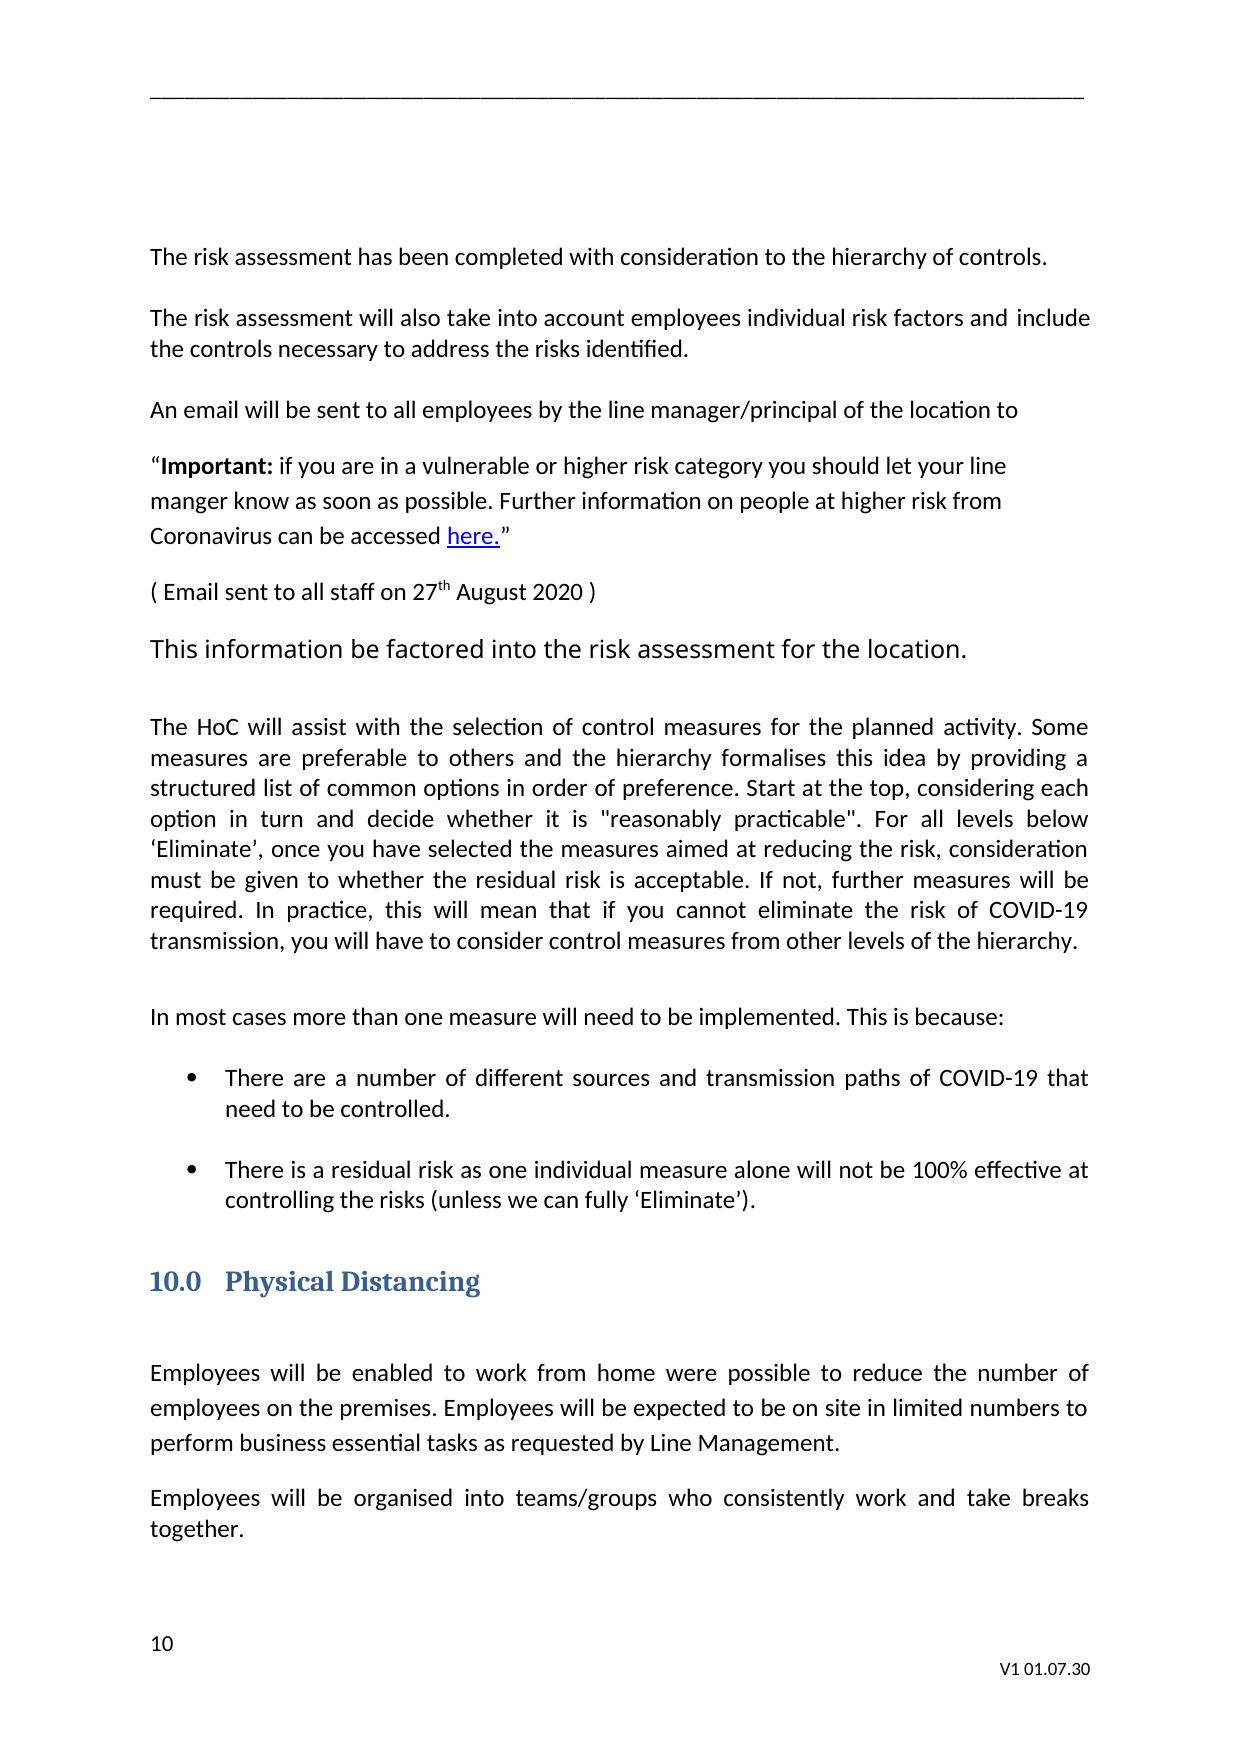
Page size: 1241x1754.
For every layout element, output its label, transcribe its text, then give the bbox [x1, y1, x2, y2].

text The risk assessment has been completed with consideration to the hierarchy of controls. [150, 242, 1090, 272]
text Employees will be enabled to work from home were possible to reduce the number of employees on the premises. Employees will be expected to be on site in limited numbers to perform business essential tasks as requested by Line Management. [150, 1357, 1090, 1457]
list There are a number of different sources and transmission paths of COVID-19 that need to be controlled. [187, 1063, 1090, 1124]
text The HoC will assist with the selection of control measures for the planned activity. Some measures are preferable to others and the hierarchy formalises this idea by providing a structured list of common options in order of preference. Start at the top, considering each option in turn and decide whether it is "reasonably practicable". For all levels below ‘Eliminate’, once you have selected the measures aimed at reducing the risk, consideration must be given to whether the residual risk is acceptable. If not, further measures will be required. In practice, this will mean that if you cannot eliminate the risk of COVID-19 transmission, you will have to consider control measures from other levels of the hierarchy. [150, 712, 1090, 956]
text ( Email sent to all staff on 27th August 2020 ) [150, 576, 1090, 606]
text In most cases more than one measure will need to be implemented. This is because: [150, 1002, 1090, 1032]
subtitle 10.0 Physical Distancing [150, 1265, 1090, 1299]
text This information be factored into the risk assessment for the location. [150, 632, 1090, 666]
text The risk assessment will also take into account employees individual risk factors and include the controls necessary to address the risks identified. [150, 303, 1090, 364]
text Employees will be organised into teams/groups who consistently work and take breaks together. [150, 1483, 1090, 1544]
text An email will be sent to all employees by the line manager/principal of the location to [150, 394, 1090, 425]
text “Important: if you are in a vulnerable or higher risk category you should let your line manger know as soon as possible. Further information on people at higher risk from Coronavirus can be accessed here.” [150, 450, 1090, 551]
list There is a residual risk as one individual measure alone will not be 100% effective at controlling the risks (unless we can fully ‘Eliminate’). [187, 1154, 1090, 1215]
